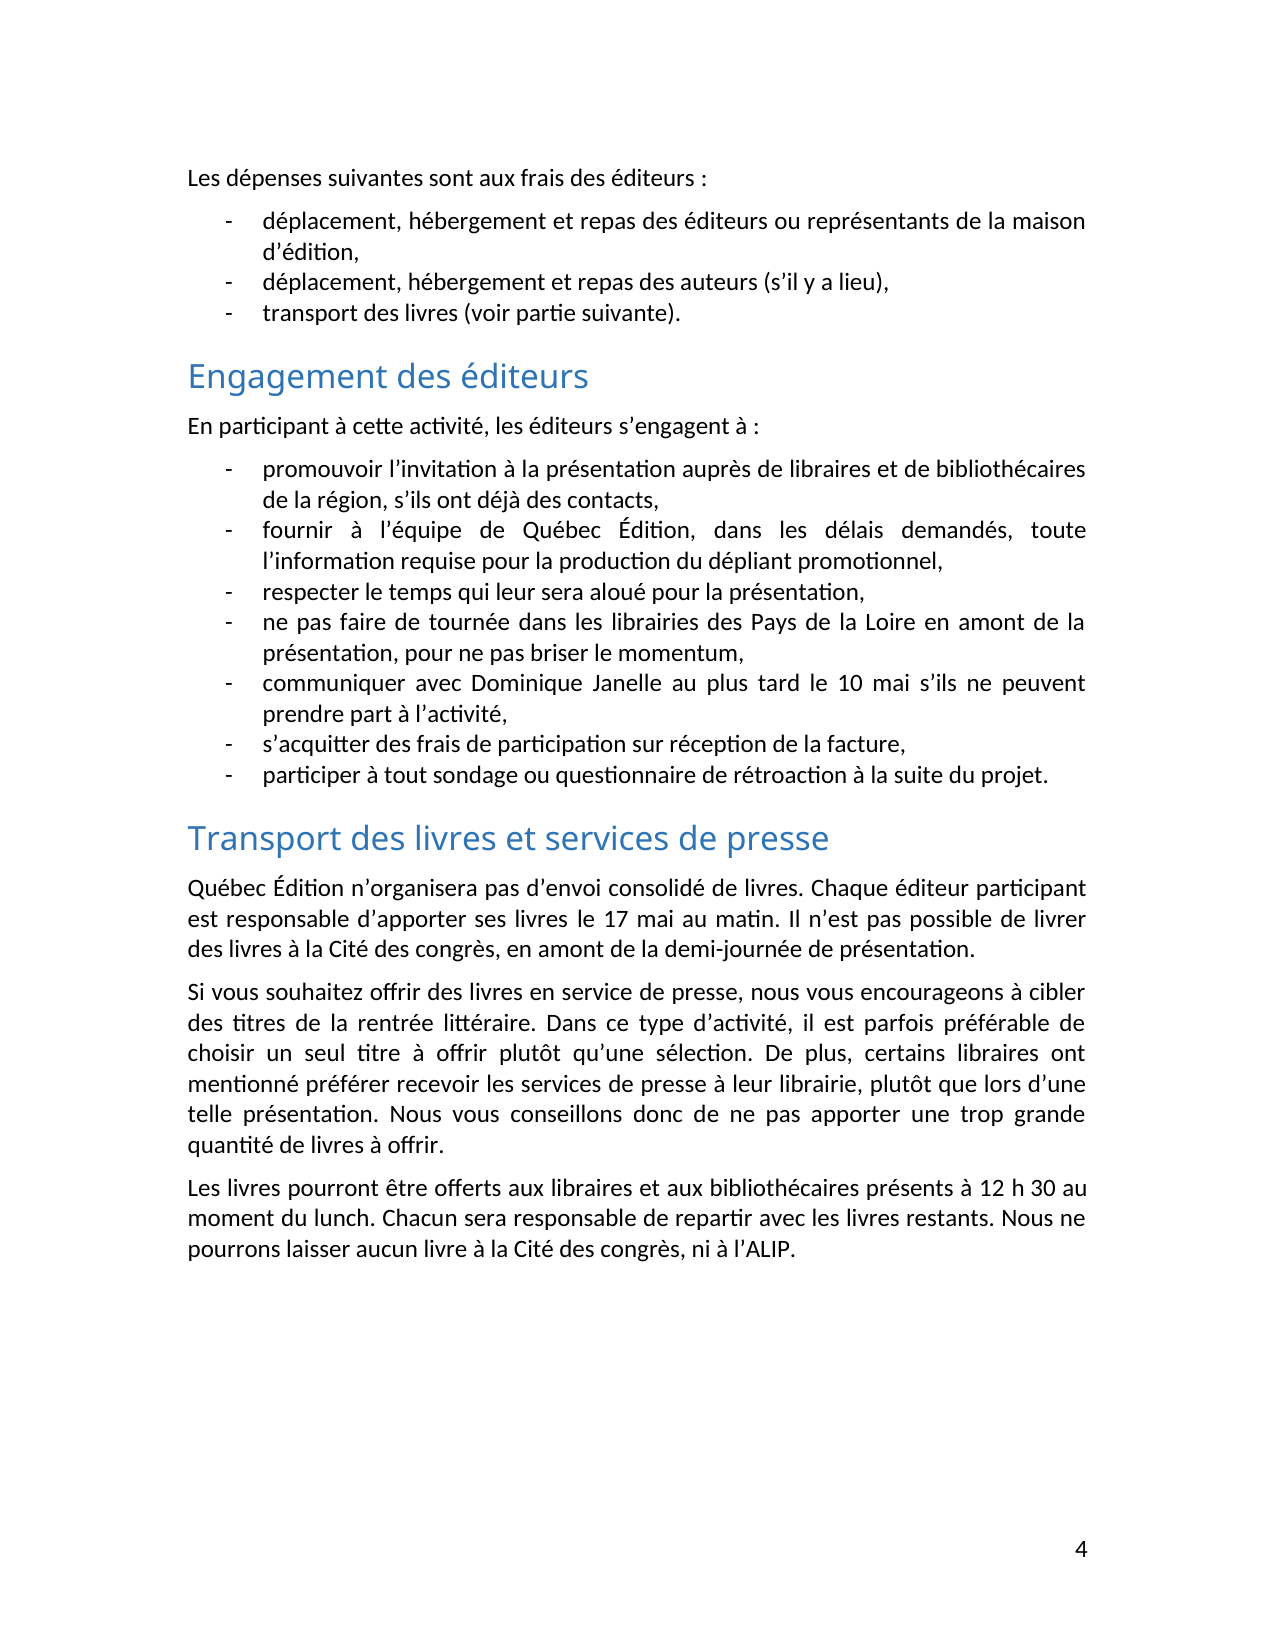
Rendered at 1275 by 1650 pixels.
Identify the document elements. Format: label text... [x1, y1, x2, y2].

list respecter le temps qui leur sera aloué pour la présentation, [225, 576, 1087, 606]
list ne pas faire de tournée dans les librairies des Pays de la Loire en amont de la présentation, pour ne pas briser le momentum, [225, 606, 1087, 667]
list participer à tout sondage ou questionnaire de rétroaction à la suite du projet. [225, 759, 1087, 789]
text Québec Édition n’organisera pas d’envoi consolidé de livres. Chaque éditeur participant est responsable d’apporter ses livres le 17 mai au matin. Il n’est pas possible de livrer des livres à la Cité des congrès, en amont de la demi-journée de présentation. [187, 872, 1087, 964]
text Les livres pourront être offerts aux libraires et aux bibliothécaires présents à 12 h 30 au moment du lunch. Chacun sera responsable de repartir avec les livres restants. Nous ne pourrons laisser aucun livre à la Cité des congrès, ni à l’ALIP. [187, 1172, 1087, 1263]
text Si vous souhaitez offrir des livres en service de presse, nous vous encourageons à cibler des titres de la rentrée littéraire. Dans ce type d’activité, il est parfois préférable de choisir un seul titre à offrir plutôt qu’une sélection. De plus, certains libraires ont mentionné préférer recevoir les services de presse à leur librairie, plutôt que lors d’une telle présentation. Nous vous conseillons donc de ne pas apporter une trop grande quantité de livres à offrir. [187, 976, 1087, 1159]
list s’acquitter des frais de participation sur réception de la facture, [225, 728, 1087, 759]
text En participant à cette activité, les éditeurs s’engagent à : [187, 411, 1087, 441]
list déplacement, hébergement et repas des auteurs (s’il y a lieu), [225, 267, 1087, 297]
text Les dépenses suivantes sont aux frais des éditeurs : [187, 162, 1087, 193]
list transport des livres (voir partie suivante). [225, 297, 1087, 328]
list communiquer avec Dominique Janelle au plus tard le 10 mai s’ils ne peuvent prendre part à l’activité, [225, 667, 1087, 728]
list fournir à l’équipe de Québec Édition, dans les délais demandés, toute l’information requise pour la production du dépliant promotionnel, [225, 514, 1087, 576]
subtitle Transport des livres et services de presse [187, 814, 1087, 860]
subtitle Engagement des éditeurs [187, 353, 1087, 398]
list promouvoir l’invitation à la présentation auprès de libraires et de bibliothécaires de la région, s’ils ont déjà des contacts, [225, 453, 1087, 514]
list déplacement, hébergement et repas des éditeurs ou représentants de la maison d’édition, [225, 206, 1087, 267]
